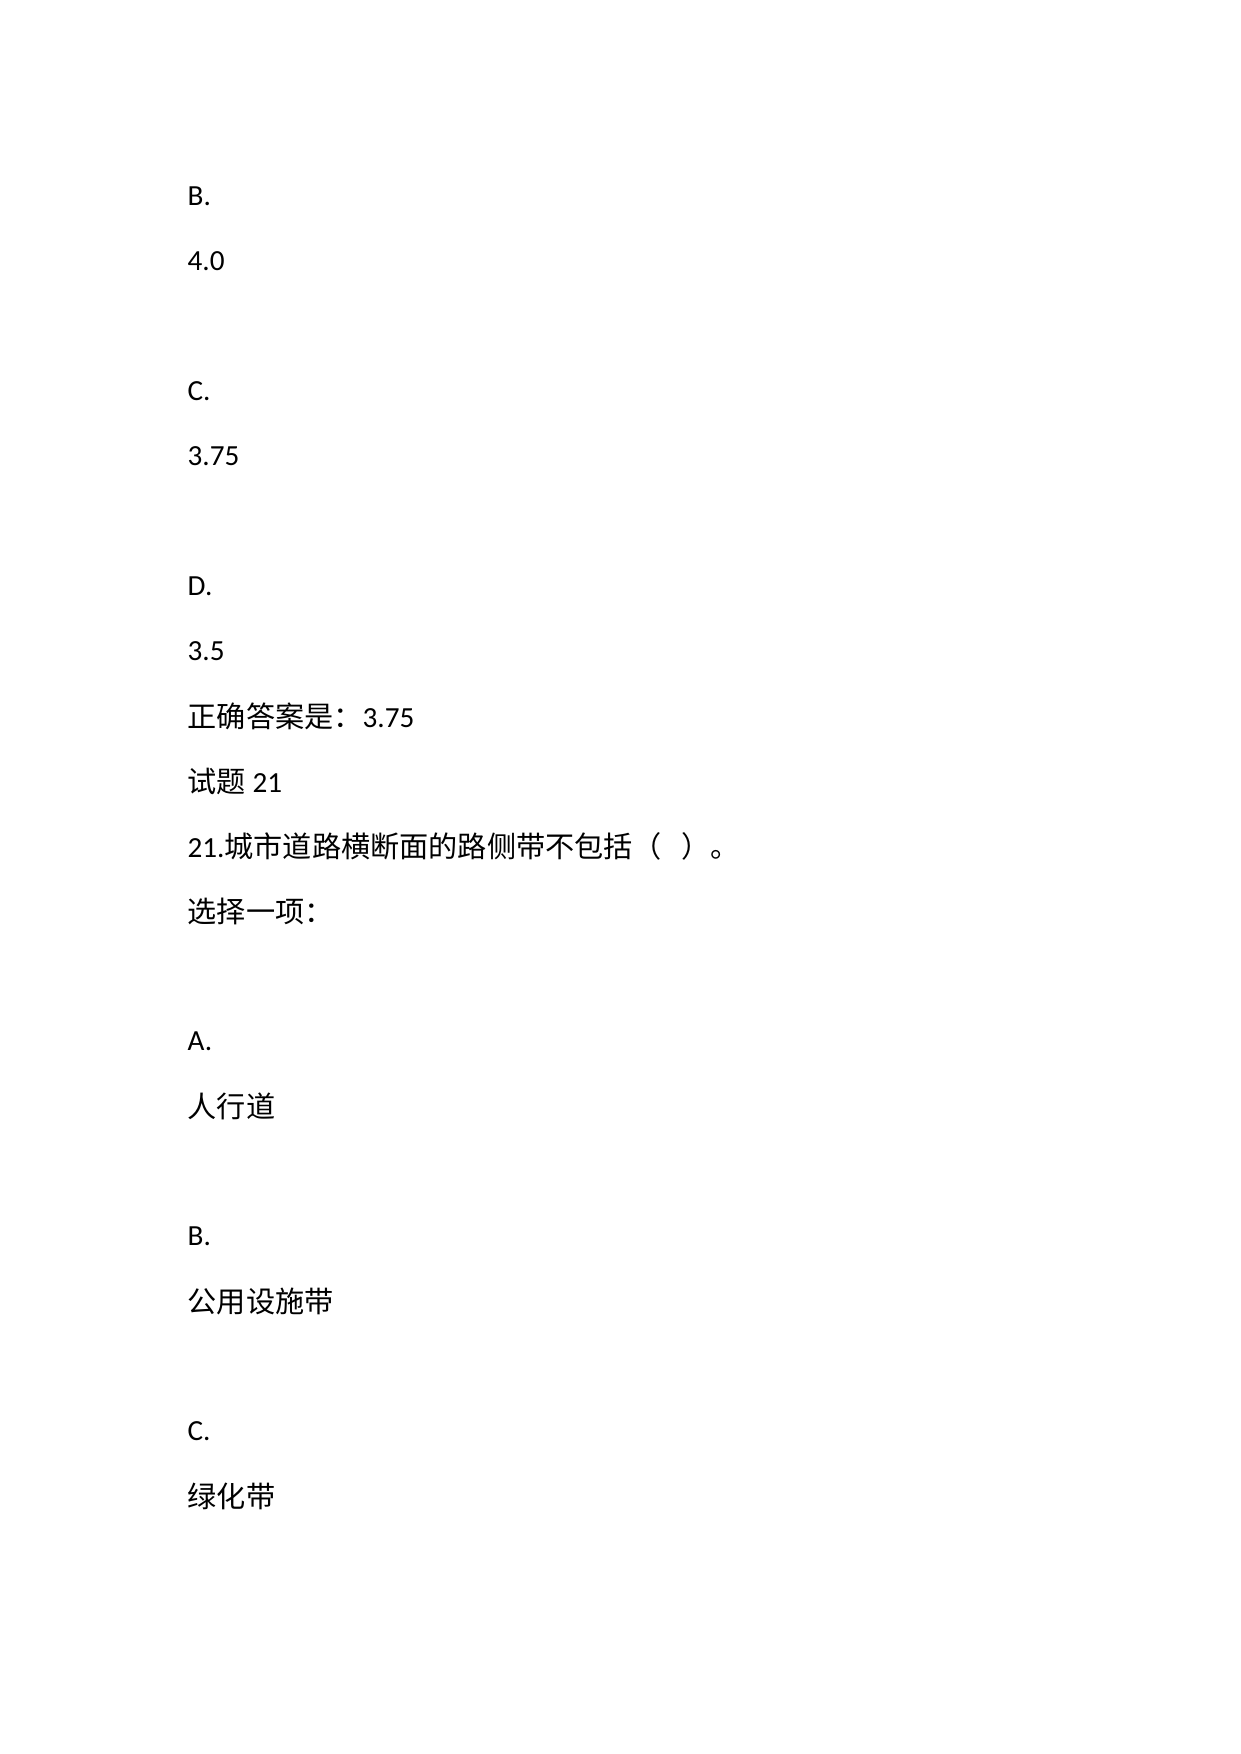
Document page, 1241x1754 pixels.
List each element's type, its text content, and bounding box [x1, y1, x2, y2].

text D. [187, 552, 1053, 617]
text 4.0 [187, 227, 1053, 292]
text 3.75 [187, 422, 1053, 487]
text C. [187, 1397, 1053, 1462]
text A. [187, 1007, 1053, 1072]
text 正确答案是：3.75 [187, 682, 1053, 747]
text 3.5 [187, 617, 1053, 682]
text 选择一项： [187, 877, 1053, 942]
text 公用设施带 [187, 1267, 1053, 1332]
text C. [187, 357, 1053, 422]
text 人行道 [187, 1072, 1053, 1137]
text B. [187, 162, 1053, 227]
text 试题 21 [187, 747, 1053, 812]
text B. [187, 1202, 1053, 1267]
text 绿化带 [187, 1462, 1053, 1527]
text 21.城市道路横断面的路侧带不包括（ ）。 [187, 812, 1053, 877]
